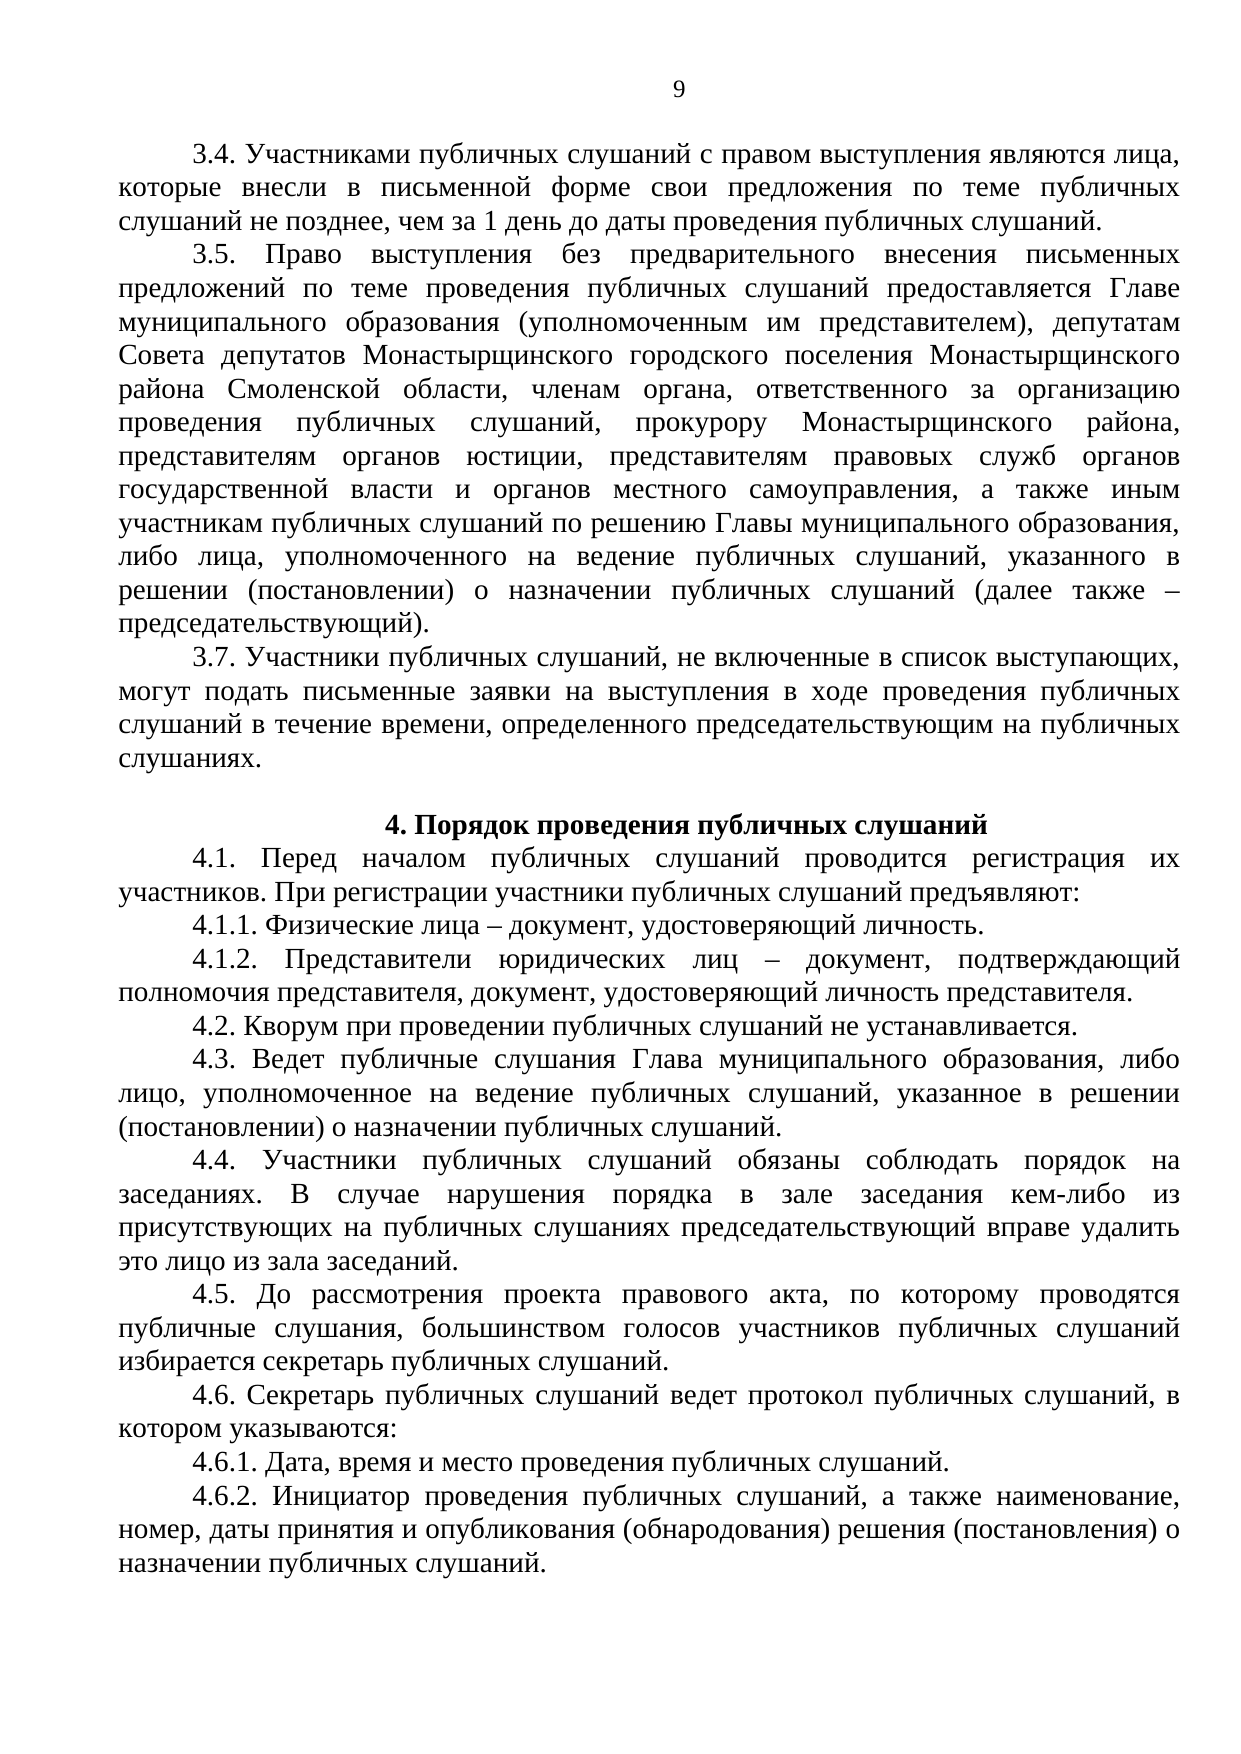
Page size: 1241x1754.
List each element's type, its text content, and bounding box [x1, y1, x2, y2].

text 3.7. Участники публичных слушаний, не включенные в список выступающих, могут подать письменные заявки на выступления в ходе проведения публичных слушаний в течение времени, определенного председательствующим на публичных слушаниях. [118, 639, 1181, 773]
text 4.1.2. Представители юридических лиц – документ, подтверждающий полномочия представителя, документ, удостоверяющий личность представителя. [118, 941, 1181, 1008]
text 4.4. Участники публичных слушаний обязаны соблюдать порядок на заседаниях. В случае нарушения порядка в зале заседания кем-либо из присутствующих на публичных слушаниях председательствующий вправе удалить это лицо из зала заседаний. [118, 1142, 1181, 1276]
text 4.5. До рассмотрения проекта правового акта, по которому проводятся публичные слушания, большинством голосов участников публичных слушаний избирается секретарь публичных слушаний. [118, 1276, 1181, 1377]
text 4.6. Секретарь публичных слушаний ведет протокол публичных слушаний, в котором указываются: [118, 1377, 1181, 1444]
text 4.1.1. Физические лица – документ, удостоверяющий личность. [118, 907, 1181, 941]
text 3.5. Право выступления без предварительного внесения письменных предложений по теме проведения публичных слушаний предоставляется Главе муниципального образования (уполномоченным им представителем), депутатам Совета депутатов Монастырщинского городского поселения Монастырщинского района Смоленской области, членам органа, ответственного за организацию проведения публичных слушаний, прокурору Монастырщинского района, представителям органов юстиции, представителям правовых служб органов государственной власти и органов местного самоуправления, а также иным участникам публичных слушаний по решению Главы муниципального образования, либо лица, уполномоченного на ведение публичных слушаний, указанного в решении (постановлении) о назначении публичных слушаний (далее также – председательствующий). [118, 237, 1181, 639]
text 4.3. Ведет публичные слушания Глава муниципального образования, либо лицо, уполномоченное на ведение публичных слушаний, указанное в решении (постановлении) о назначении публичных слушаний. [118, 1042, 1181, 1142]
text 4.6.1. Дата, время и место проведения публичных слушаний. [118, 1444, 1181, 1478]
text 4.2. Кворум при проведении публичных слушаний не устанавливается. [118, 1008, 1181, 1042]
subtitle 4. Порядок проведения публичных слушаний [118, 807, 1181, 840]
text 3.4. Участниками публичных слушаний с правом выступления являются лица, которые внесли в письменной форме свои предложения по теме публичных слушаний не позднее, чем за 1 день до даты проведения публичных слушаний. [118, 136, 1181, 237]
text 4.1. Перед началом публичных слушаний проводится регистрация их участников. При регистрации участники публичных слушаний предъявляют: [118, 840, 1181, 907]
text 4.6.2. Инициатор проведения публичных слушаний, а также наименование, номер, даты принятия и опубликования (обнародования) решения (постановления) о назначении публичных слушаний. [118, 1478, 1181, 1578]
